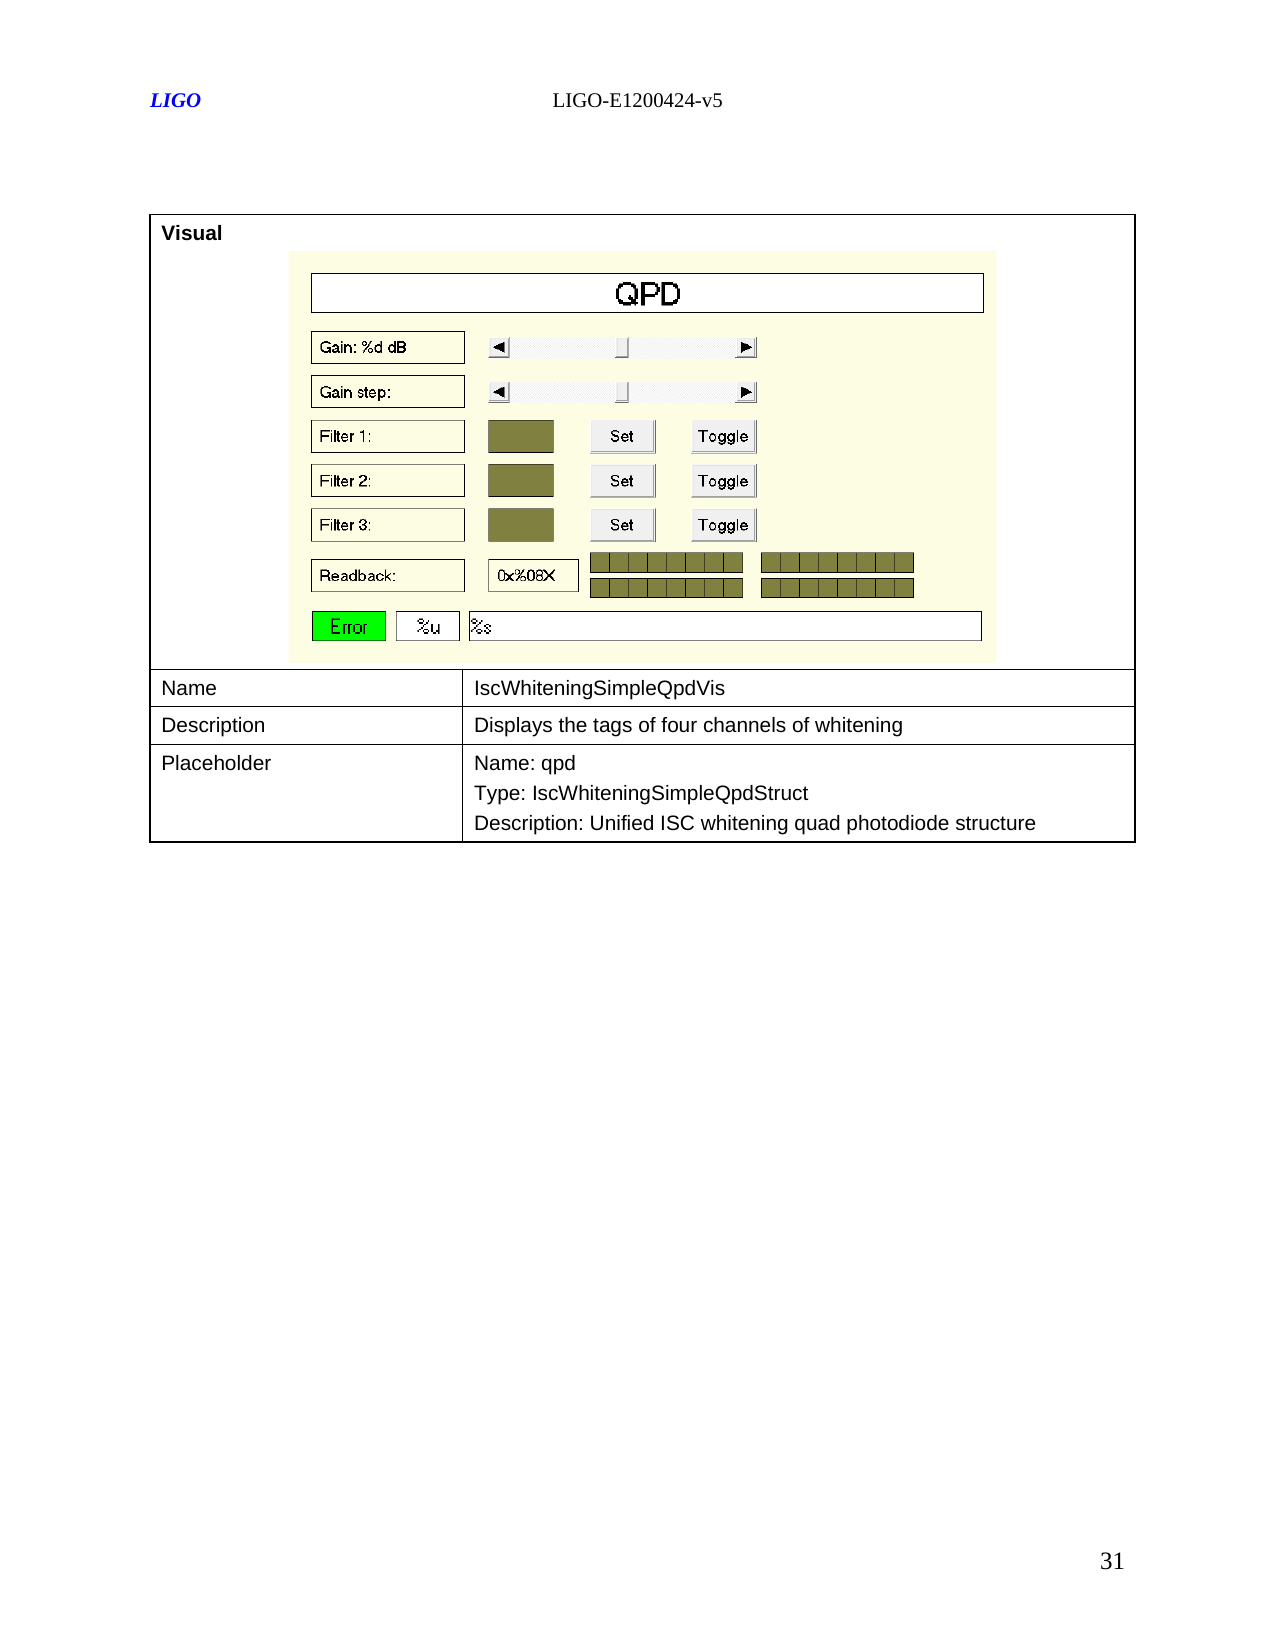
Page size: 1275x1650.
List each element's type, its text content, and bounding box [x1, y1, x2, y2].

table_cell Description [151, 707, 462, 743]
table_cell Placeholder [151, 745, 462, 841]
table_header Visual [151, 215, 1134, 668]
table_cell Name: qpd Type: IscWhiteningSimpleQpdStruct Description: Unified ISC whitening quad photodiode structure [463, 745, 1134, 841]
table_cell IscWhiteningSimpleQpdVis [463, 670, 1134, 706]
table_cell Name [151, 670, 462, 706]
table_cell Displays the tags of four channels of whitening [463, 707, 1134, 743]
picture [288, 251, 997, 663]
